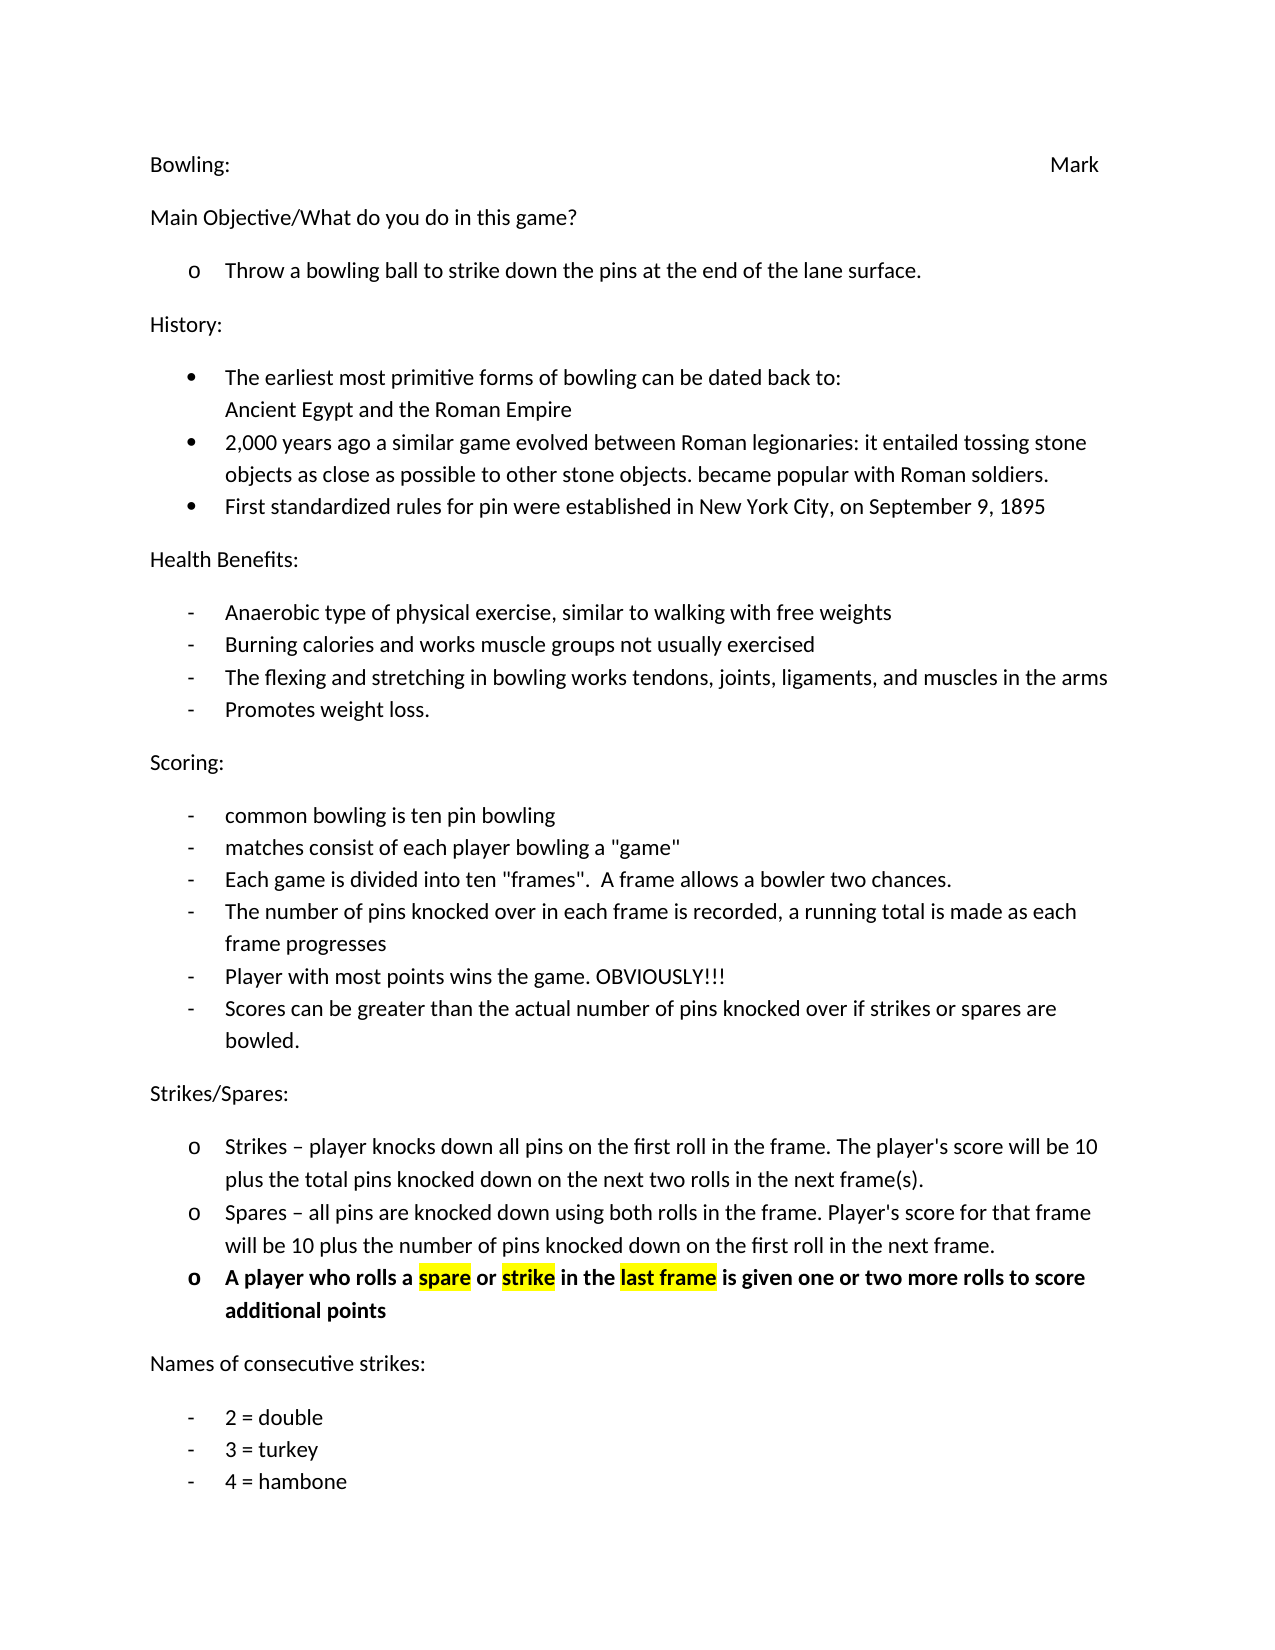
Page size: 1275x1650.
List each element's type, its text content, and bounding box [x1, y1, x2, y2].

list The number of pins knocked over in each frame is recorded, a running total is made as each frame progresses [187, 897, 1125, 958]
list Anaerobic type of physical exercise, similar to walking with free weights [187, 598, 1125, 626]
text History: [150, 310, 1125, 338]
list 2 = double [187, 1403, 1125, 1431]
list Promotes weight loss. [187, 695, 1125, 723]
list 4 = hambone [187, 1467, 1125, 1495]
list First standardized rules for pin were established in New York City, on September 9, 1895 [187, 492, 1125, 520]
list The earliest most primitive forms of bowling can be dated back to: [187, 363, 1125, 391]
text Strikes/Spares: [150, 1079, 1125, 1107]
list The flexing and stretching in bowling works tendons, joints, ligaments, and muscles in the arms [187, 663, 1125, 691]
list Throw a bowling ball to strike down the pins at the end of the lane surface. [187, 256, 1125, 285]
list Ancient Egypt and the Roman Empire [225, 396, 1125, 424]
list A player who rolls a spare or strike in the last frame is given one or two more rolls to score additional points [187, 1263, 1125, 1324]
list 3 = turkey [187, 1435, 1125, 1463]
list Each game is divided into ten "frames". A frame allows a bowler two chances. [187, 865, 1125, 893]
list common bowling is ten pin bowling [187, 801, 1125, 829]
list matches consist of each player bowling a "game" [187, 833, 1125, 861]
list Burning calories and works muscle groups not usually exercised [187, 630, 1125, 658]
text Scoring: [150, 748, 1125, 776]
list Player with most points wins the game. OBVIOUSLY!!! [187, 962, 1125, 990]
list Spares – all pins are knocked down using both rolls in the frame. Player's score for that frame will be 10 plus the number of pins knocked down on the first roll in the next frame. [187, 1198, 1125, 1259]
text Health Benefits: [150, 545, 1125, 573]
text Names of consecutive strikes: [150, 1349, 1125, 1378]
list 2,000 years ago a similar game evolved between Roman legionaries: it entailed tossing stone objects as close as possible to other stone objects. became popular with Roman soldiers. [187, 428, 1125, 488]
list Strikes – player knocks down all pins on the first roll in the frame. The player's score will be 10 plus the total pins knocked down on the next two rolls in the next frame(s). [187, 1132, 1125, 1193]
text Main Objective/What do you do in this game? [150, 203, 1125, 231]
text Bowling: Mark [150, 150, 1125, 178]
list Scores can be greater than the actual number of pins knocked over if strikes or spares are bowled. [187, 994, 1125, 1054]
